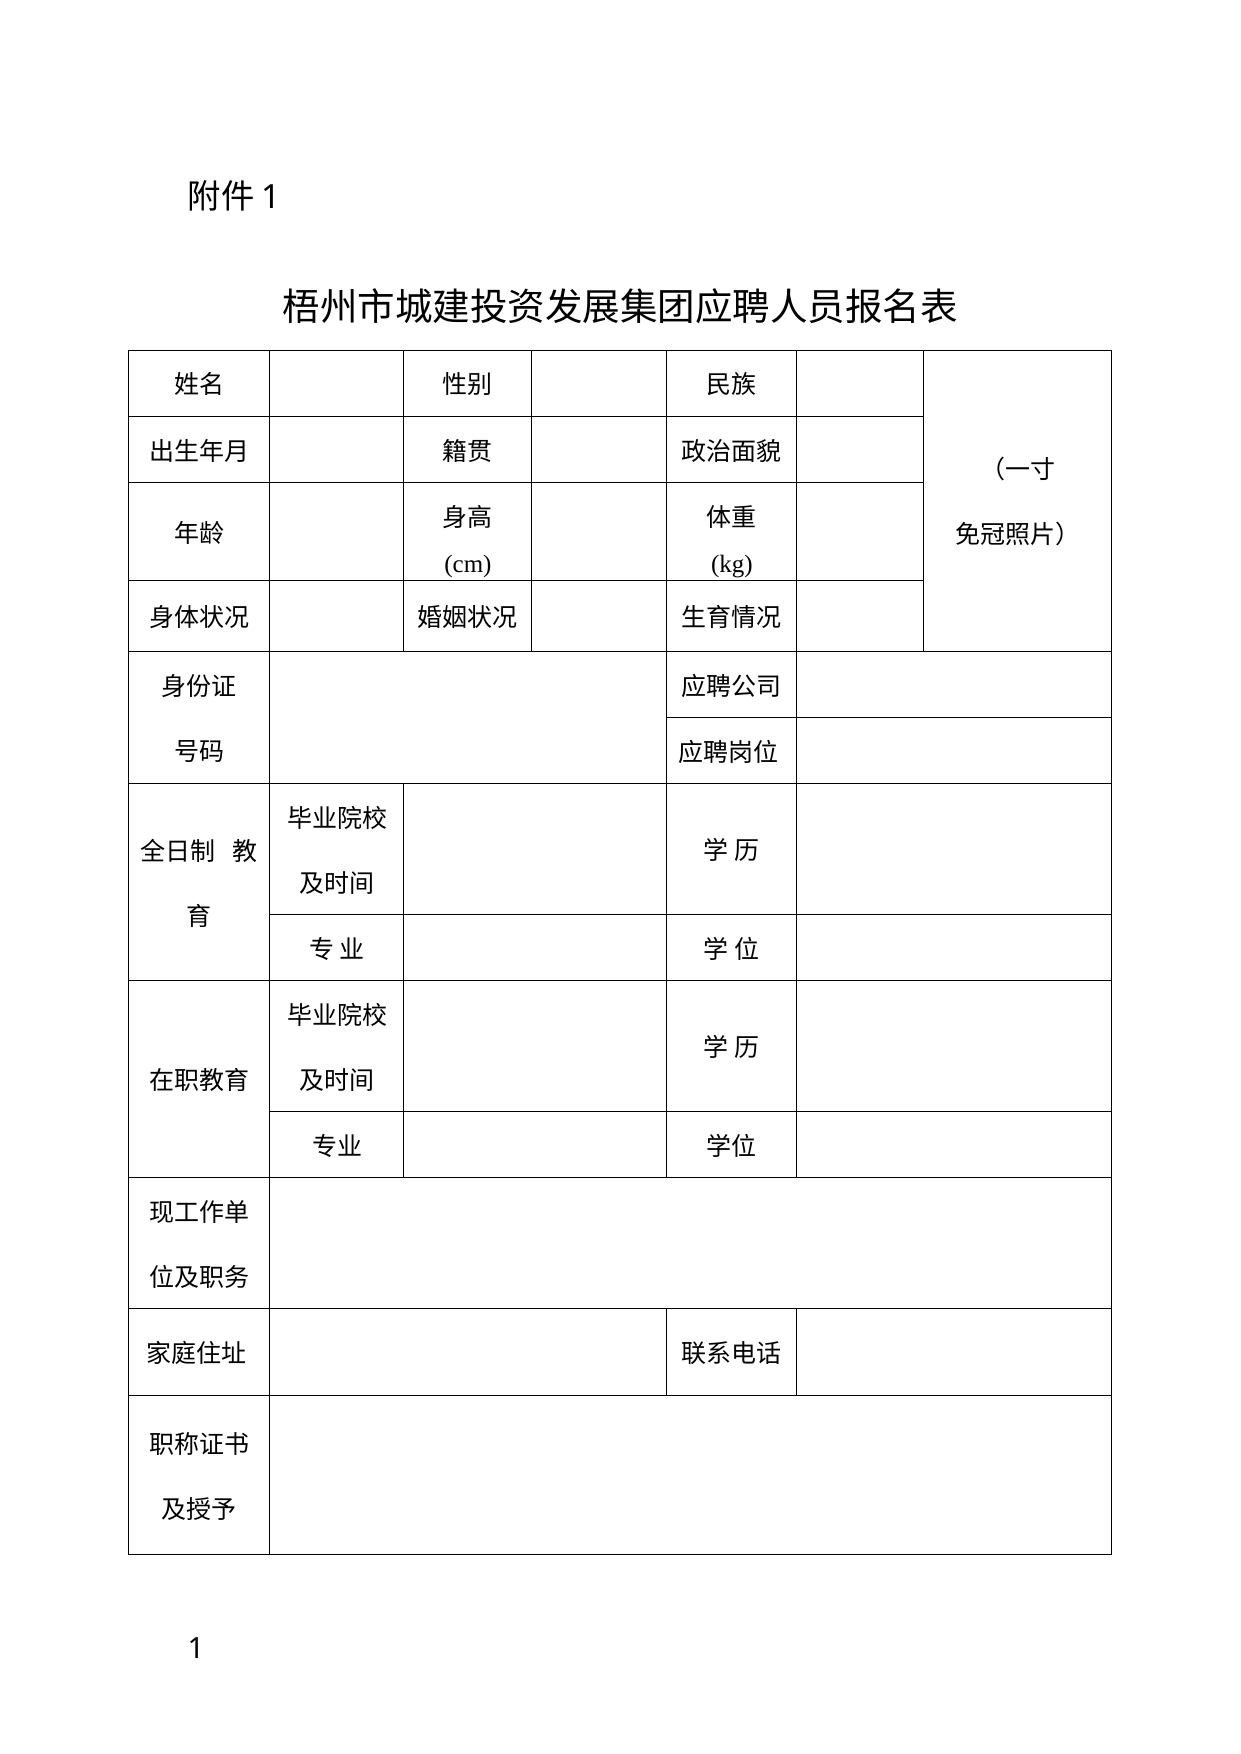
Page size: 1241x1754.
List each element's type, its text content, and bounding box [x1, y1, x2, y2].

table_cell 婚姻状况 [404, 581, 531, 651]
table_header 民族 [667, 351, 796, 416]
table_cell 毕业院校及时间 [270, 981, 403, 1111]
table_cell [270, 1396, 1111, 1554]
table_cell [270, 652, 666, 783]
table_cell 身高 (cm) [404, 483, 531, 580]
table_cell [797, 483, 923, 580]
table_cell [404, 784, 666, 914]
table_cell 家庭住址 [129, 1309, 269, 1395]
table_cell 应聘岗位 [667, 718, 796, 783]
table_header [532, 351, 666, 416]
table_cell 出生年月 [129, 417, 269, 482]
table_cell 应聘公司 [667, 652, 796, 717]
table_cell [797, 784, 1111, 914]
table_cell 生育情况 [667, 581, 796, 651]
table_cell 联系电话 [667, 1309, 796, 1395]
table_cell [797, 417, 923, 482]
table_cell 毕业院校及时间 [270, 784, 403, 914]
table_cell 身份证 号码 [129, 652, 269, 783]
table_cell [797, 718, 1111, 783]
table_cell [797, 1112, 1111, 1177]
table_cell 年龄 [129, 483, 269, 580]
table_cell [270, 581, 403, 651]
table_cell [404, 1112, 666, 1177]
table_cell [270, 1178, 1111, 1308]
table_cell 体重 (kg) [667, 483, 796, 580]
table_cell 专业 [270, 1112, 403, 1177]
table_header 性别 [404, 351, 531, 416]
table_cell [797, 1309, 1111, 1395]
table_cell 学 历 [667, 784, 796, 914]
table_cell [270, 483, 403, 580]
text 梧州市城建投资发展集团应聘人员报名表 [187, 272, 1053, 337]
table_header [270, 351, 403, 416]
table_cell [532, 483, 666, 580]
table_cell [532, 417, 666, 482]
table_cell 专 业 [270, 915, 403, 980]
table_cell [797, 981, 1111, 1111]
table_cell [532, 581, 666, 651]
table_cell 职称证书及授予 单位 [129, 1396, 269, 1554]
table_header 姓名 [129, 351, 269, 416]
table_cell [270, 1309, 666, 1395]
table_cell [270, 417, 403, 482]
table_cell [797, 581, 923, 651]
table_cell 政治面貌 [667, 417, 796, 482]
table_cell 身体状况 [129, 581, 269, 651]
table_cell 现工作单位及职务 [129, 1178, 269, 1308]
table_cell 在职教育 [129, 981, 269, 1177]
table_cell [797, 915, 1111, 980]
table_cell 籍贯 [404, 417, 531, 482]
table_header （一寸 免冠照片） [924, 351, 1111, 651]
table_cell 学 历 [667, 981, 796, 1111]
table_cell 全日制 教育 [129, 784, 269, 980]
table_cell [797, 652, 1111, 717]
table_cell 学位 [667, 1112, 796, 1177]
table_header [797, 351, 923, 416]
table_cell [404, 915, 666, 980]
text 附件1 [187, 162, 1053, 227]
table_cell [404, 981, 666, 1111]
table_cell 学 位 [667, 915, 796, 980]
